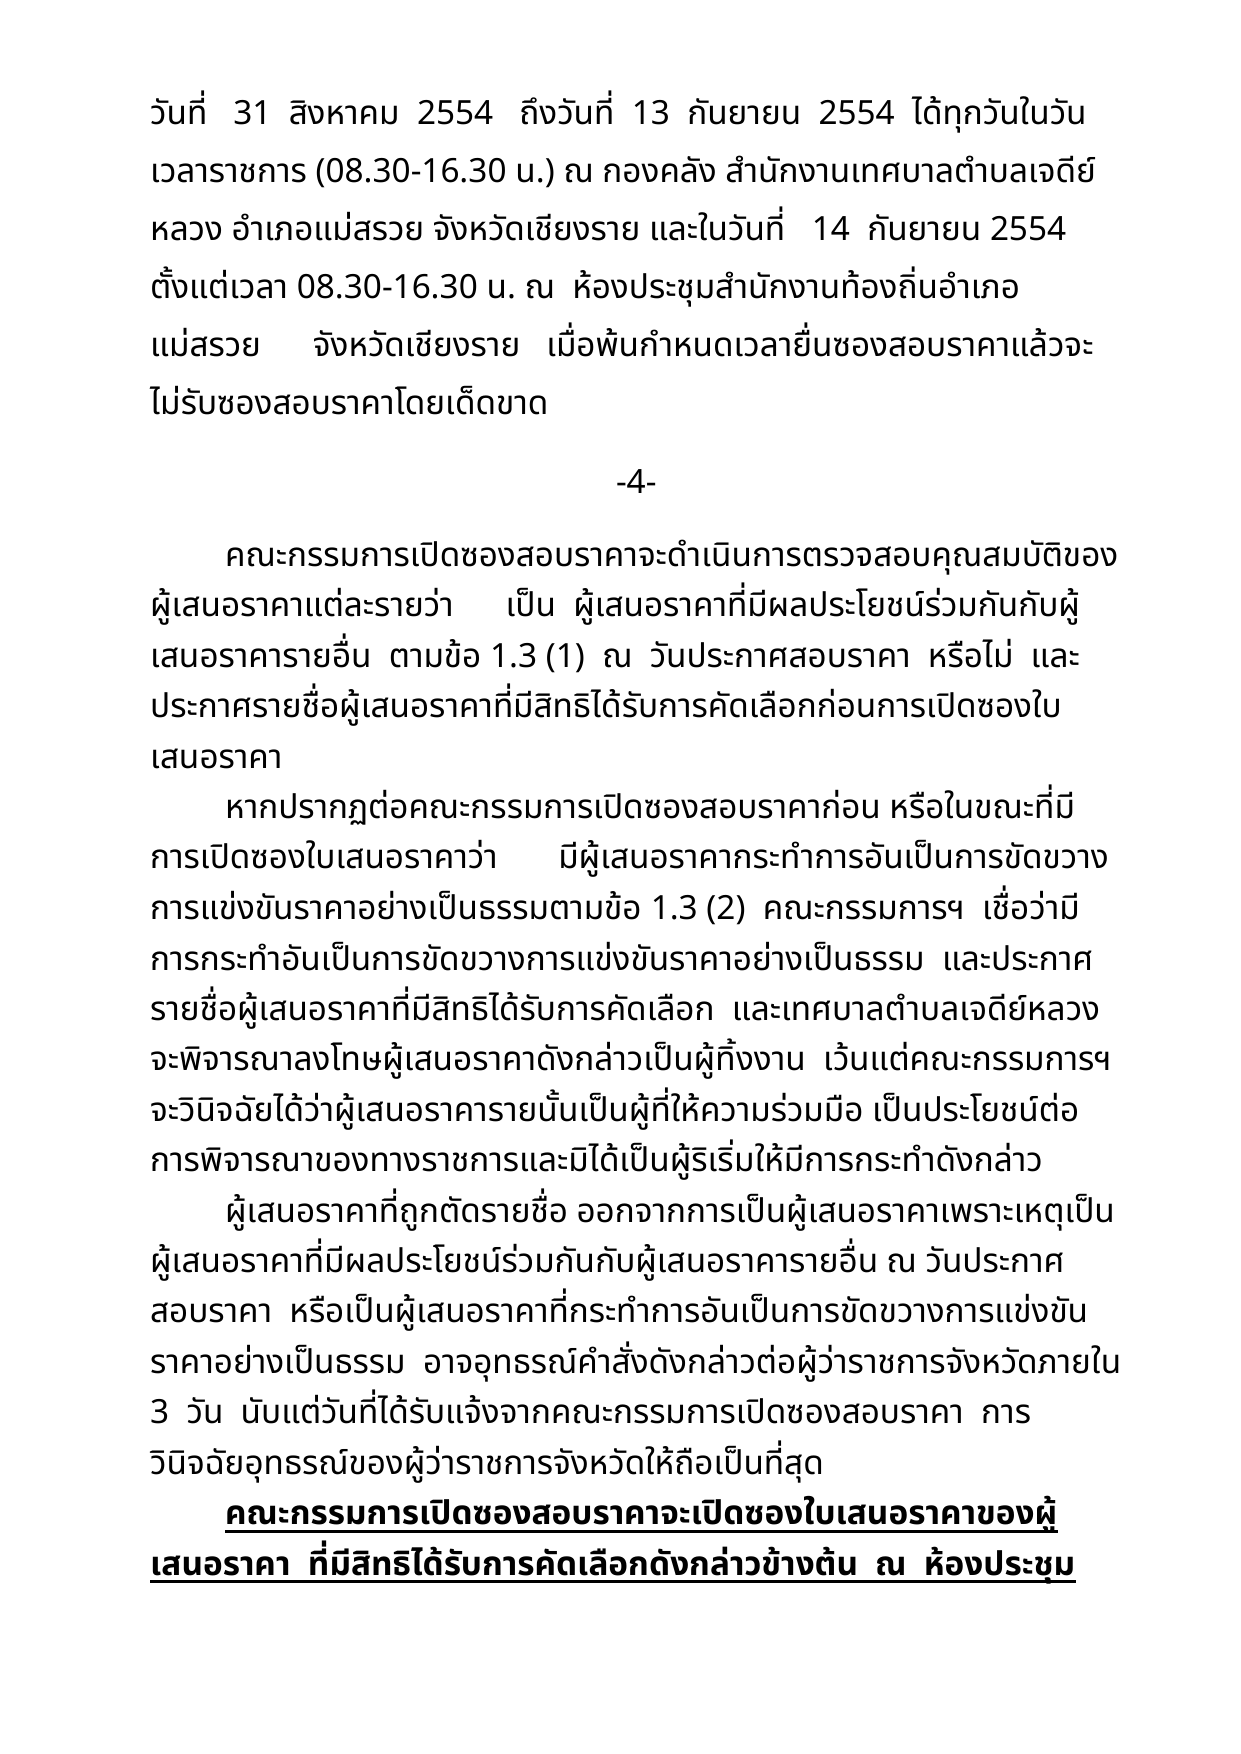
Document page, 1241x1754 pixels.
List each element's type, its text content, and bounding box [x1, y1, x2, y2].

text -4- [150, 458, 1122, 503]
text หากปรากฏต่อคณะกรรมการเปิดซองสอบราคาก่อน หรือในขณะที่มีการเปิดซองใบเสนอราคาว่า มีผู้เสนอราคากระทำการอันเป็นการขัดขวางการแข่งขันราคาอย่างเป็นธรรมตามข้อ 1.3 (2) คณะกรรมการฯ เชื่อว่ามีการกระทำอันเป็นการขัดขวางการแข่งขันราคาอย่างเป็นธรรม และประกาศรายชื่อผู้เสนอราคาที่มีสิทธิได้รับการคัดเลือก และเทศบาลตำบลเจดีย์หลวง จะพิจารณาลงโทษผู้เสนอราคาดังกล่าวเป็นผู้ทิ้งงาน เว้นแต่คณะกรรมการฯ จะวินิจฉัยได้ว่าผู้เสนอราคารายนั้นเป็นผู้ที่ให้ความร่วมมือ เป็นประโยชน์ต่อการพิจารณาของทางราชการและมิได้เป็นผู้ริเริ่มให้มีการกระทำดังกล่าว [150, 783, 1122, 1187]
text คณะกรรมการเปิดซองสอบราคาจะดำเนินการตรวจสอบคุณสมบัติของผู้เสนอราคาแต่ละรายว่า เป็น ผู้เสนอราคาที่มีผลประโยชน์ร่วมกันกับผู้เสนอราคารายอื่น ตามข้อ 1.3 (1) ณ วันประกาศสอบราคา หรือไม่ และประกาศรายชื่อผู้เสนอราคาที่มีสิทธิได้รับการคัดเลือกก่อนการเปิดซองใบเสนอราคา [150, 531, 1122, 783]
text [150, 1489, 1122, 1590]
text ผู้เสนอราคาที่ถูกตัดรายชื่อ ออกจากการเป็นผู้เสนอราคาเพราะเหตุเป็นผู้เสนอราคาที่มีผลประโยชน์ร่วมกันกับผู้เสนอราคารายอื่น ณ วันประกาศสอบราคา หรือเป็นผู้เสนอราคาที่กระทำการอันเป็นการขัดขวางการแข่งขันราคาอย่างเป็นธรรม อาจอุทธรณ์คำสั่งดังกล่าวต่อผู้ว่าราชการจังหวัดภายใน 3 วัน นับแต่วันที่ได้รับแจ้งจากคณะกรรมการเปิดซองสอบราคา การวินิจฉัยอุทธรณ์ของผู้ว่าราชการจังหวัดให้ถือเป็นที่สุด [150, 1187, 1122, 1489]
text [150, 89, 1122, 429]
